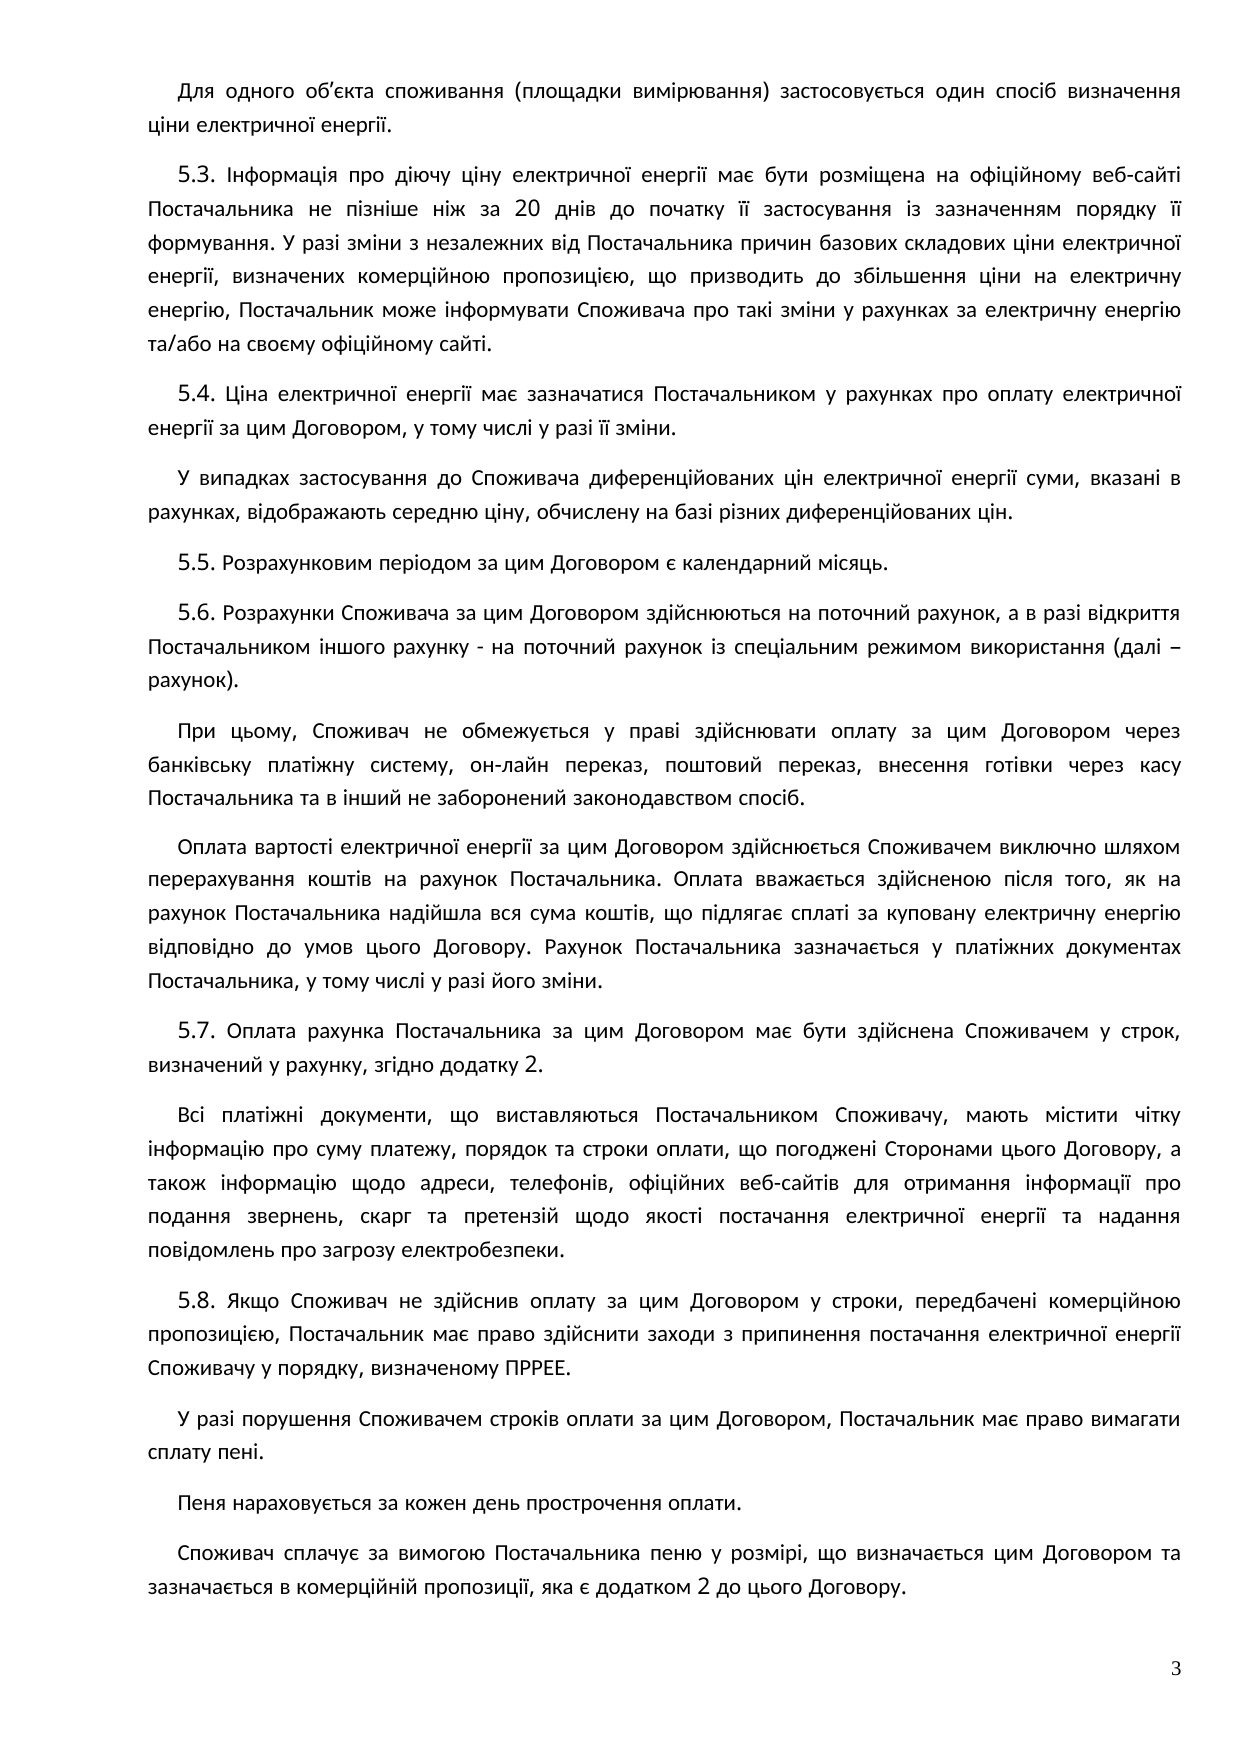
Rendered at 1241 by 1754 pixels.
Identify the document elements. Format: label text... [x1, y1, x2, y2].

text 5.6. Розрахунки Споживача за цим Договором здійснюються на поточний рахунок, а в разі відкриття Постачальником іншого рахунку - на поточний рахунок із спеціальним режимом використання (далі –рахунок). [148, 596, 1181, 695]
text У випадках застосування до Споживача диференційованих цін електричної енергії суми, вказані в рахунках, відображають середню ціну, обчислену на базі різних диференційованих цін. [148, 461, 1181, 526]
text Пеня нараховується за кожен день прострочення оплати. [148, 1486, 1181, 1517]
text 5.7. Оплата рахунка Постачальника за цим Договором має бути здійснена Споживачем у строк, визначений у рахунку, згідно додатку 2. [148, 1014, 1181, 1079]
text 5.3. Інформація про діючу ціну електричної енергії має бути розміщена на офіційному веб-сайті Постачальника не пізніше ніж за 20 днів до початку її застосування із зазначенням порядку її формування. У разі зміни з незалежних від Постачальника причин базових складових ціни електричної енергії, визначених комерційною пропозицією, що призводить до збільшення ціни на електричну енергію, Постачальник може інформувати Споживача про такі зміни у рахунках за електричну енергію та/або на своєму офіційному сайті. [148, 158, 1181, 358]
text Всі платіжні документи, що виставляються Постачальником Споживачу, мають містити чітку інформацію про суму платежу, порядок та строки оплати, що погоджені Сторонами цього Договору, а також інформацію щодо адреси, телефонів, офіційних веб-сайтів для отримання інформації про подання звернень, скарг та претензій щодо якості постачання електричної енергії та надання повідомлень про загрозу електробезпеки. [148, 1098, 1181, 1264]
text У разі порушення Споживачем строків оплати за цим Договором, Постачальник має право вимагати сплату пені. [148, 1401, 1181, 1466]
text 5.5. Розрахунковим періодом за цим Договором є календарний місяць. [148, 546, 1181, 577]
text Споживач сплачує за вимогою Постачальника пеню у розмірі, що визначається цим Договором та зазначається в комерційній пропозиції, яка є додатком 2 до цього Договору. [148, 1536, 1181, 1601]
text Для одного об’єкта споживання (площадки вимірювання) застосовується один спосіб визначення ціни електричної енергії. [148, 74, 1181, 139]
text Оплата вартості електричної енергії за цим Договором здійснюється Споживачем виключно шляхом перерахування коштів на рахунок Постачальника. Оплата вважається здійсненою після того, як на рахунок Постачальника надійшла вся сума коштів, що підлягає сплаті за куповану електричну енергію відповідно до умов цього Договору. Рахунок Постачальника зазначається у платіжних документах Постачальника, у тому числі у разі його зміни. [148, 832, 1181, 995]
text При цьому, Споживач не обмежується у праві здійснювати оплату за цим Договором через банківську платіжну систему, он-лайн переказ, поштовий переказ, внесення готівки через касу Постачальника та в інший не заборонений законодавством спосіб. [148, 714, 1181, 813]
text 5.8. Якщо Споживач не здійснив оплату за цим Договором у строки, передбачені комерційною пропозицією, Постачальник має право здійснити заходи з припинення постачання електричної енергії Споживачу у порядку, визначеному ПРРЕЕ. [148, 1283, 1181, 1382]
text 5.4. Ціна електричної енергії має зазначатися Постачальником у рахунках про оплату електричної енергії за цим Договором, у тому числі у разі її зміни. [148, 377, 1181, 442]
